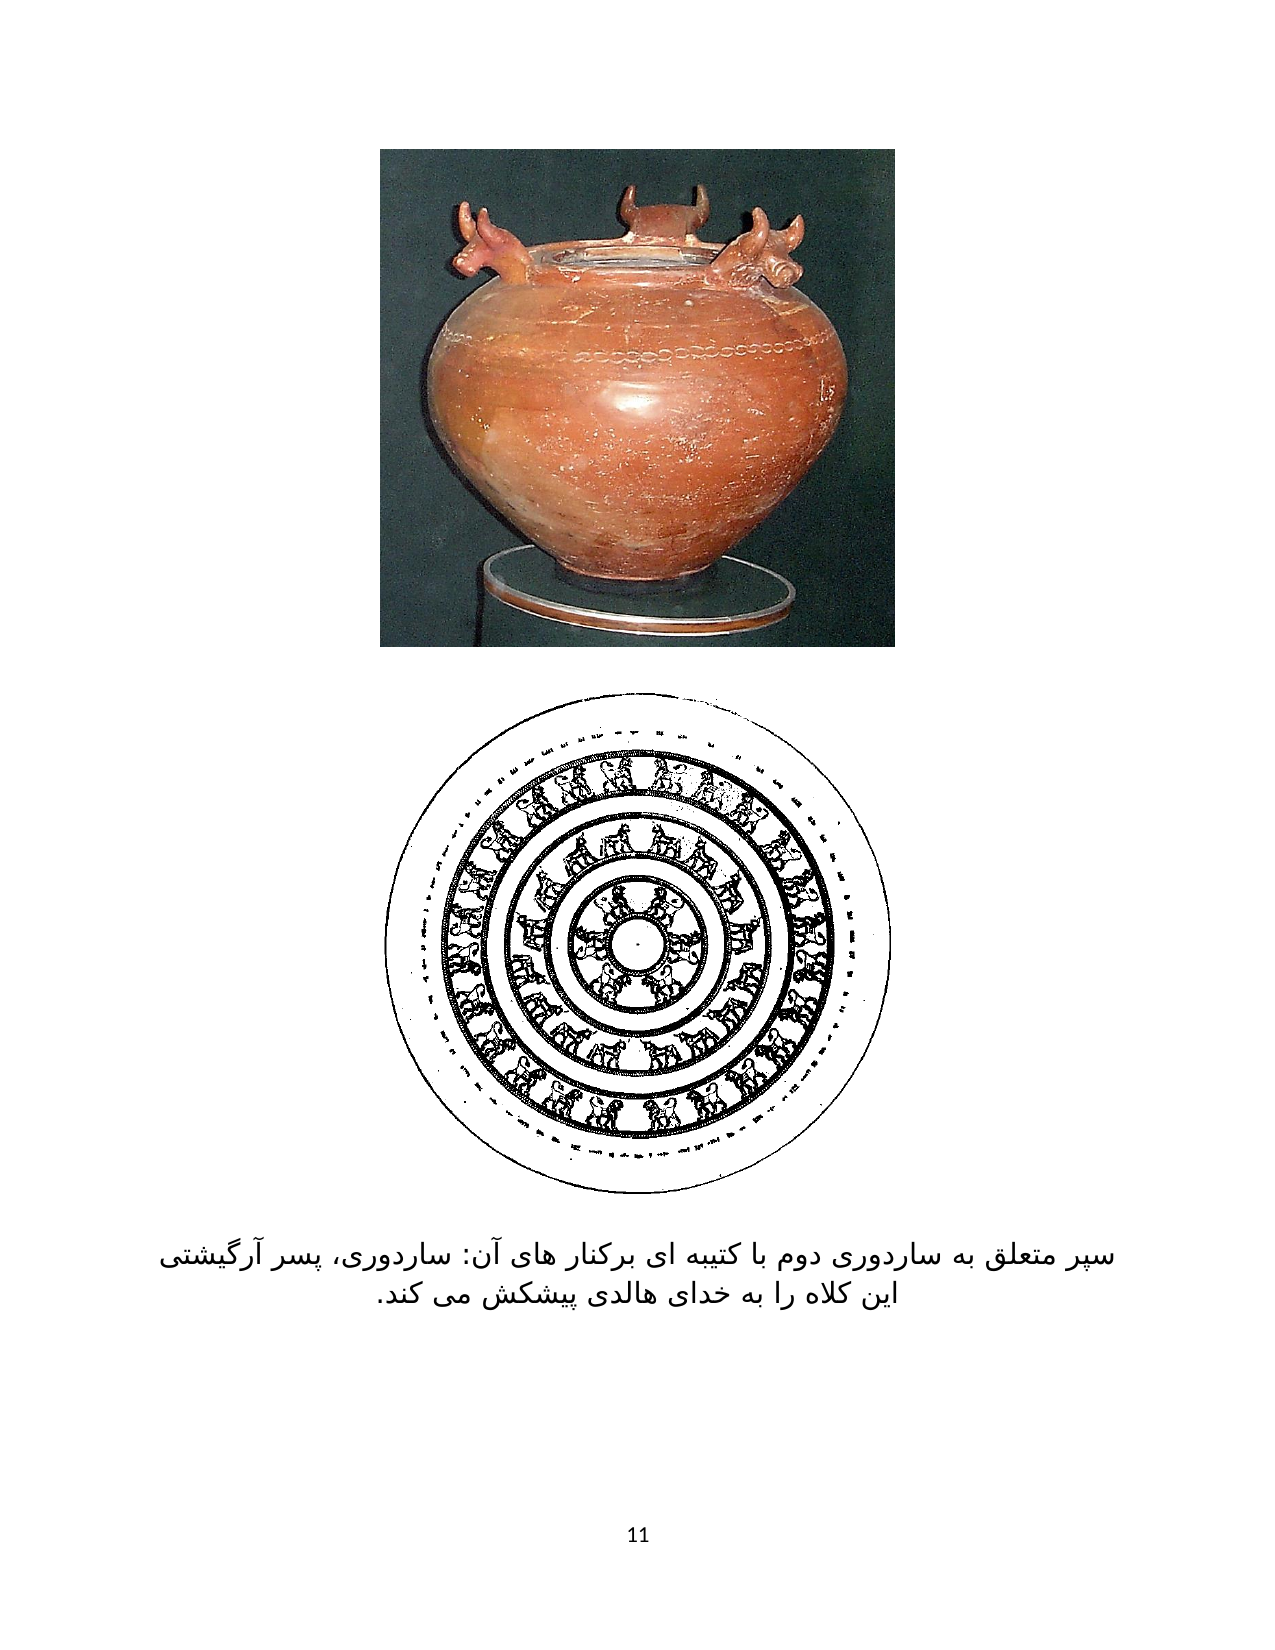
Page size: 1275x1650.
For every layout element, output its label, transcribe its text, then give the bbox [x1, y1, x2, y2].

text سپر متعلق به ساردوری دوم با کتیبه ای برکنار های آن: ساردوری، پسر آرگیشتی این کلاه را به خدای هالدی پیشکش می کند. [150, 1238, 1125, 1311]
picture [380, 149, 895, 647]
